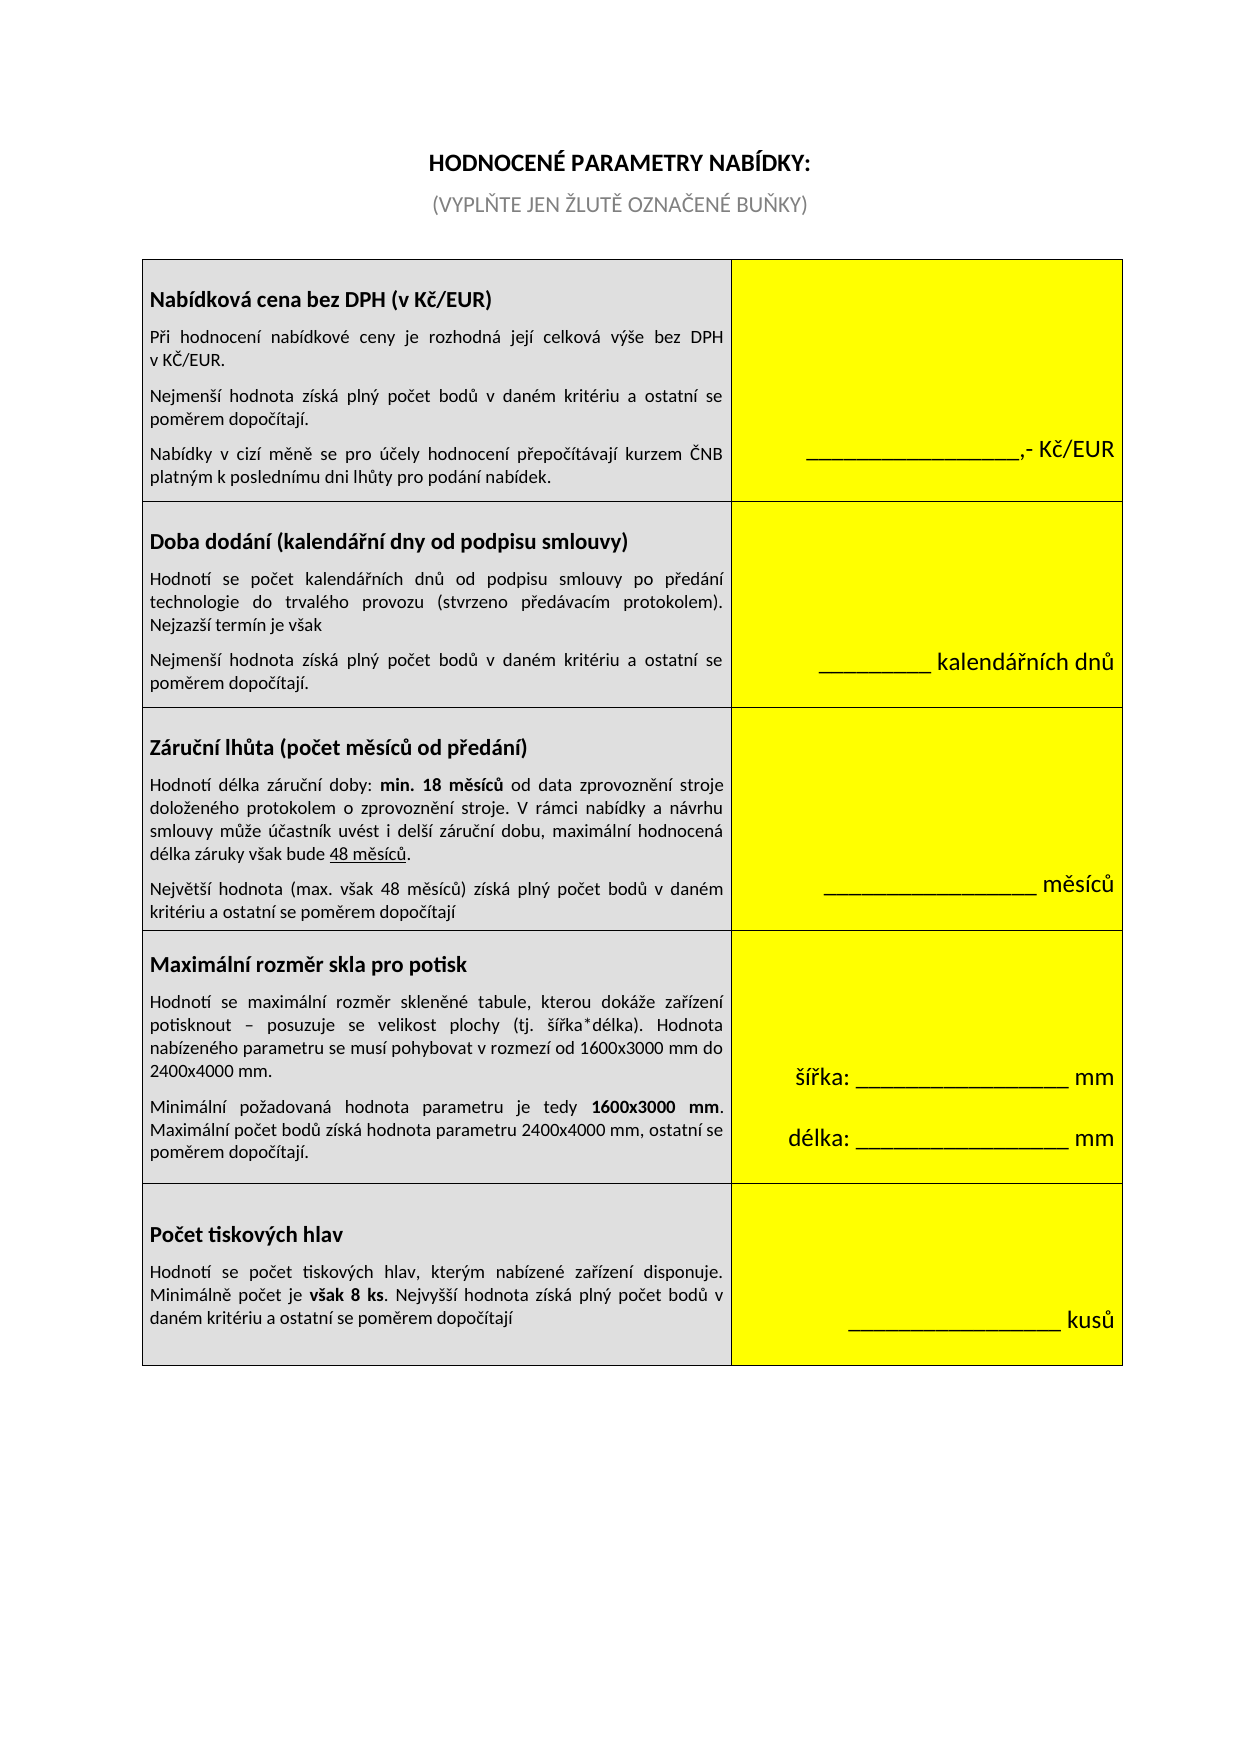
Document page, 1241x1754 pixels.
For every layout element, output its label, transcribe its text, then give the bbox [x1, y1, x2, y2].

table_header Nabídková cena bez DPH (v Kč/EUR) Při hodnocení nabídkové ceny je rozhodná její celková výše bez DPH v KČ/EUR. Nejmenší hodnota získá plný počet bodů v daném kritériu a ostatní se poměrem dopočítají. Nabídky v cizí měně se pro účely hodnocení přepočítávají kurzem ČNB platným k poslednímu dni lhůty pro podání nabídek. [143, 260, 731, 501]
table_cell Maximální rozměr skla pro potisk Hodnotí se maximální rozměr skleněné tabule, kterou dokáže zařízení potisknout – posuzuje se velikost plochy (tj. šířka*délka). Hodnota nabízeného parametru se musí pohybovat v rozmezí od 1600x3000 mm do 2400x4000 mm. Minimální požadovaná hodnota parametru je tedy 1600x3000 mm. Maximální počet bodů získá hodnota parametru 2400x4000 mm, ostatní se poměrem dopočítají. [143, 931, 731, 1183]
table_cell Záruční lhůta (počet měsíců od předání) Hodnotí délka záruční doby: min. 18 měsíců od data zprovoznění stroje doloženého protokolem o zprovoznění stroje. V rámci nabídky a návrhu smlouvy může účastník uvést i delší záruční dobu, maximální hodnocená délka záruky však bude 48 měsíců. Největší hodnota (max. však 48 měsíců) získá plný počet bodů v daném kritériu a ostatní se poměrem dopočítají [143, 708, 731, 930]
table_cell _________________ měsíců [732, 708, 1122, 930]
text HODNOCENÉ PARAMETRY NABÍDKY: [148, 148, 1093, 178]
table_cell Doba dodání (kalendářní dny od podpisu smlouvy) Hodnotí se počet kalendářních dnů od podpisu smlouvy po předání technologie do trvalého provozu (stvrzeno předávacím protokolem). Nejzazší termín je však Nejmenší hodnota získá plný počet bodů v daném kritériu a ostatní se poměrem dopočítají. [143, 502, 731, 707]
table_cell šířka: _________________ mm délka: _________________ mm [732, 931, 1122, 1183]
table_cell _________________ kusů [732, 1184, 1122, 1365]
table_cell Počet tiskových hlav Hodnotí se počet tiskových hlav, kterým nabízené zařízení disponuje. Minimálně počet je však 8 ks. Nejvyšší hodnota získá plný počet bodů v daném kritériu a ostatní se poměrem dopočítají [143, 1184, 731, 1365]
table_cell _________ kalendářních dnů [732, 502, 1122, 707]
text (VYPLŇTE JEN ŽLUTĚ OZNAČENÉ BUŇKY) [148, 191, 1093, 219]
table_header _________________,- Kč/EUR [732, 260, 1122, 501]
